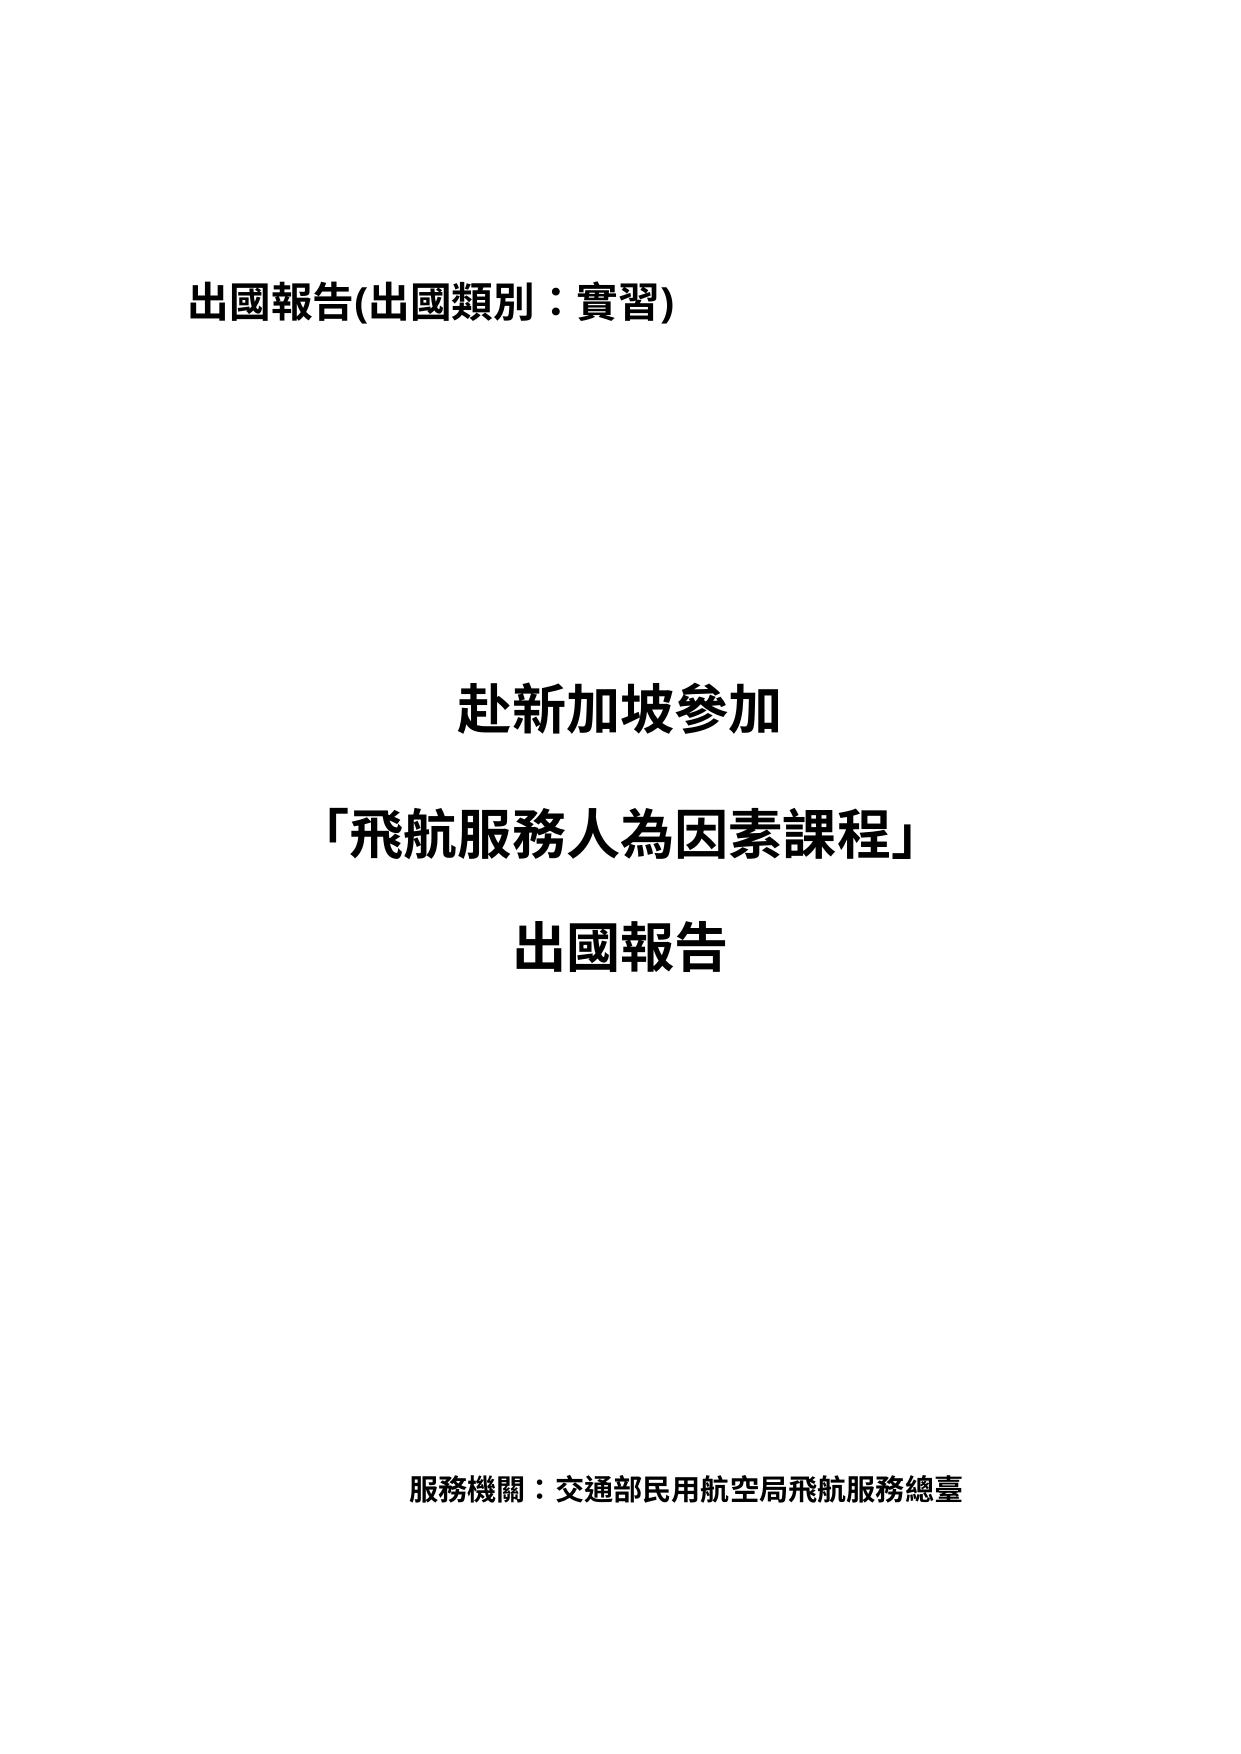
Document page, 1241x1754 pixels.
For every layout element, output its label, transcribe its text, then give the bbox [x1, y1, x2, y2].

text 赴新加坡參加 [187, 650, 1053, 762]
text 「飛航服務人為因素課程」 [187, 775, 1053, 887]
text 出國報告 [187, 887, 1053, 1000]
text 服務機關：交通部民用航空局飛航服務總臺 [409, 1450, 1053, 1525]
text 出國報告(出國類別：實習) [187, 262, 1053, 337]
